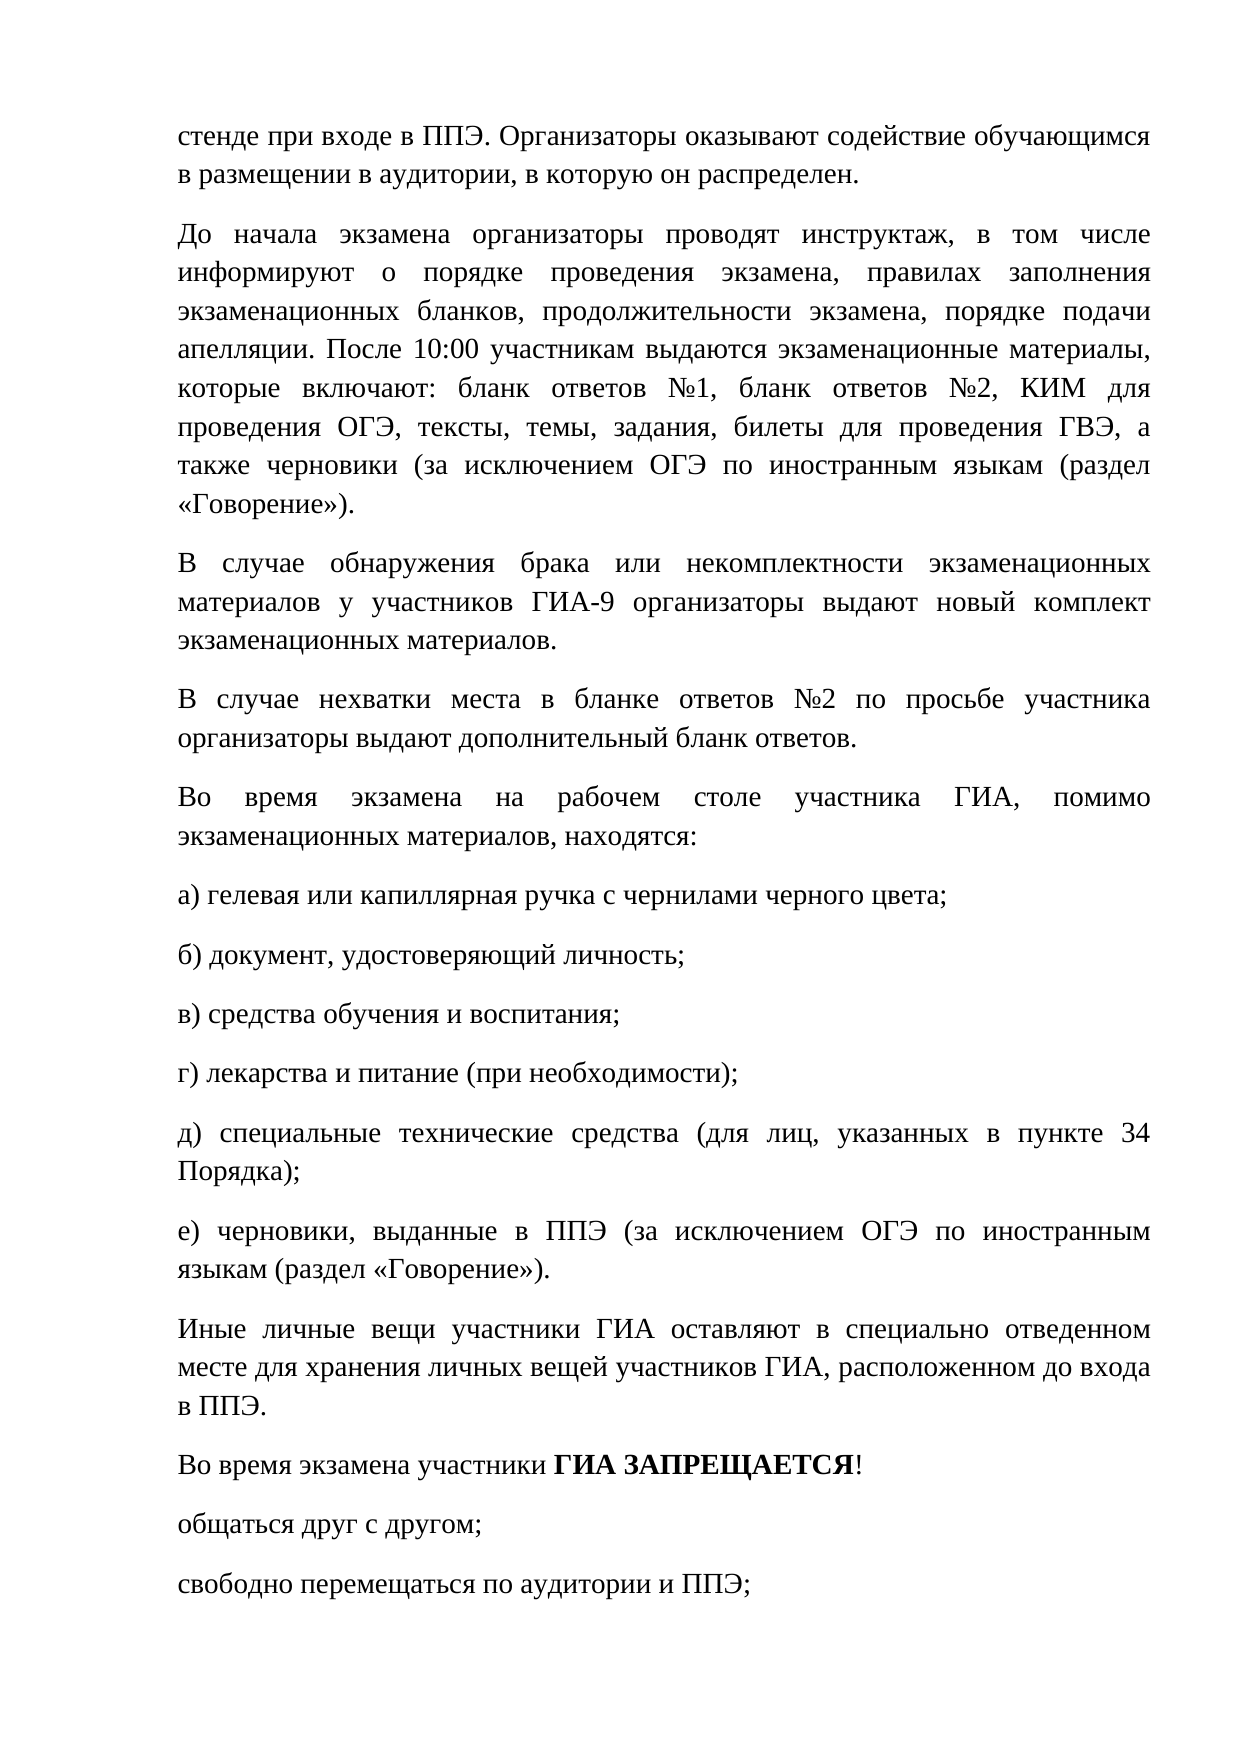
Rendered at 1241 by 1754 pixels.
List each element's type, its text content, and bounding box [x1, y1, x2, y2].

text а) гелевая или капиллярная ручка с чернилами черного цвета; [177, 877, 1152, 911]
text б) документ, удостоверяющий личность; [177, 937, 1152, 970]
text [177, 118, 1152, 190]
text е) черновики, выданные в ППЭ (за исключением ОГЭ по иностранным языкам (раздел «Говорение»). [177, 1213, 1152, 1285]
text общаться друг с другом; [177, 1507, 1152, 1540]
text свободно перемещаться по аудитории и ППЭ; [177, 1566, 1152, 1599]
text г) лекарства и питание (при необходимости); [177, 1056, 1152, 1089]
text В случае нехватки места в бланке ответов №2 по просьбе участника организаторы выдают дополнительный бланк ответов. [177, 682, 1152, 754]
text Во время экзамена участники ГИА ЗАПРЕЩАЕТСЯ! [177, 1447, 1152, 1481]
text в) средства обучения и воспитания; [177, 996, 1152, 1030]
text До начала экзамена организаторы проводят инструктаж, в том числе информируют о порядке проведения экзамена, правилах заполнения экзаменационных бланков, продолжительности экзамена, порядке подачи апелляции. После 10:00 участникам выдаются экзаменационные материалы, которые включают: бланк ответов №1, бланк ответов №2, КИМ для проведения ОГЭ, тексты, темы, задания, билеты для проведения ГВЭ, а также черновики (за исключением ОГЭ по иностранным языкам (раздел «Говорение»). [177, 216, 1152, 519]
text Во время экзамена на рабочем столе участника ГИА, помимо экзаменационных материалов, находятся: [177, 779, 1152, 852]
text В случае обнаружения брака или некомплектности экзаменационных материалов у участников ГИА-9 организаторы выдают новый комплект экзаменационных материалов. [177, 545, 1152, 656]
text д) специальные технические средства (для лиц, указанных в пункте 34 Порядка); [177, 1115, 1152, 1187]
text Иные личные вещи участники ГИА оставляют в специально отведенном месте для хранения личных вещей участников ГИА, расположенном до входа в ППЭ. [177, 1311, 1152, 1421]
